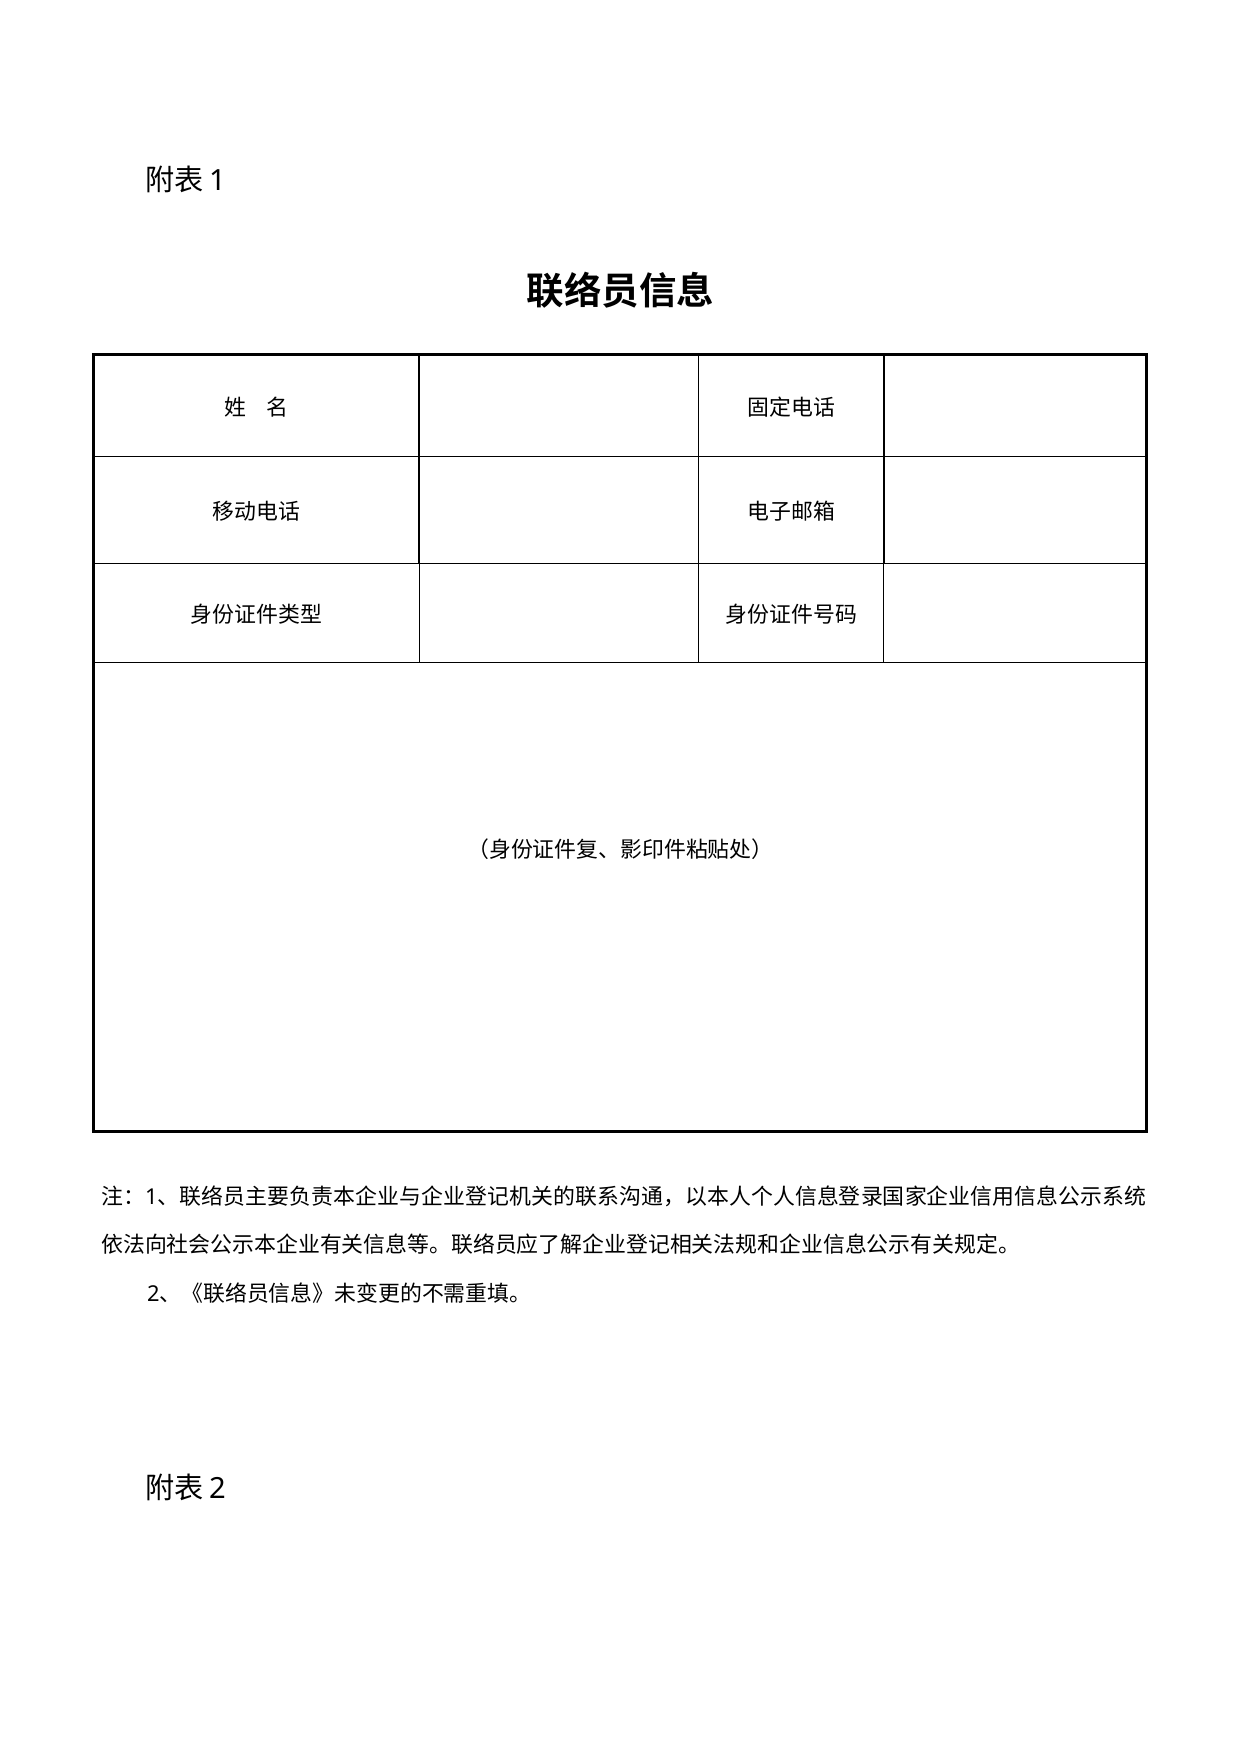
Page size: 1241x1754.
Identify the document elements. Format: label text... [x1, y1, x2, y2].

table_header 姓 名 [95, 356, 418, 456]
table_cell [420, 457, 698, 563]
table_cell [420, 564, 698, 662]
table_cell 身份证件类型 [95, 564, 419, 662]
table_cell 移动电话 [95, 457, 418, 563]
text 附表2 [145, 1454, 1096, 1519]
table_header 固定电话 [699, 356, 883, 456]
text 2、《联络员信息》未变更的不需重填。 [146, 1275, 1096, 1308]
table_cell [885, 457, 1145, 563]
text 联络员信息 [145, 256, 1096, 321]
table_cell 电子邮箱 [699, 457, 883, 563]
table_cell 身份证件号码 [699, 564, 883, 662]
table_header [885, 356, 1145, 456]
text 注：1、联络员主要负责本企业与企业登记机关的联系沟通，以本人个人信息登录国家企业信用信息公示系统依法向社会公示本企业有关信息等。联络员应了解企业登记相关法规和企业信息公示有关规定。 [101, 1178, 1151, 1259]
table_header [420, 356, 698, 456]
table_cell [884, 564, 1145, 662]
text 附表1 [145, 146, 1096, 211]
table_cell （身份证件复、影印件粘贴处） [95, 663, 1145, 1130]
